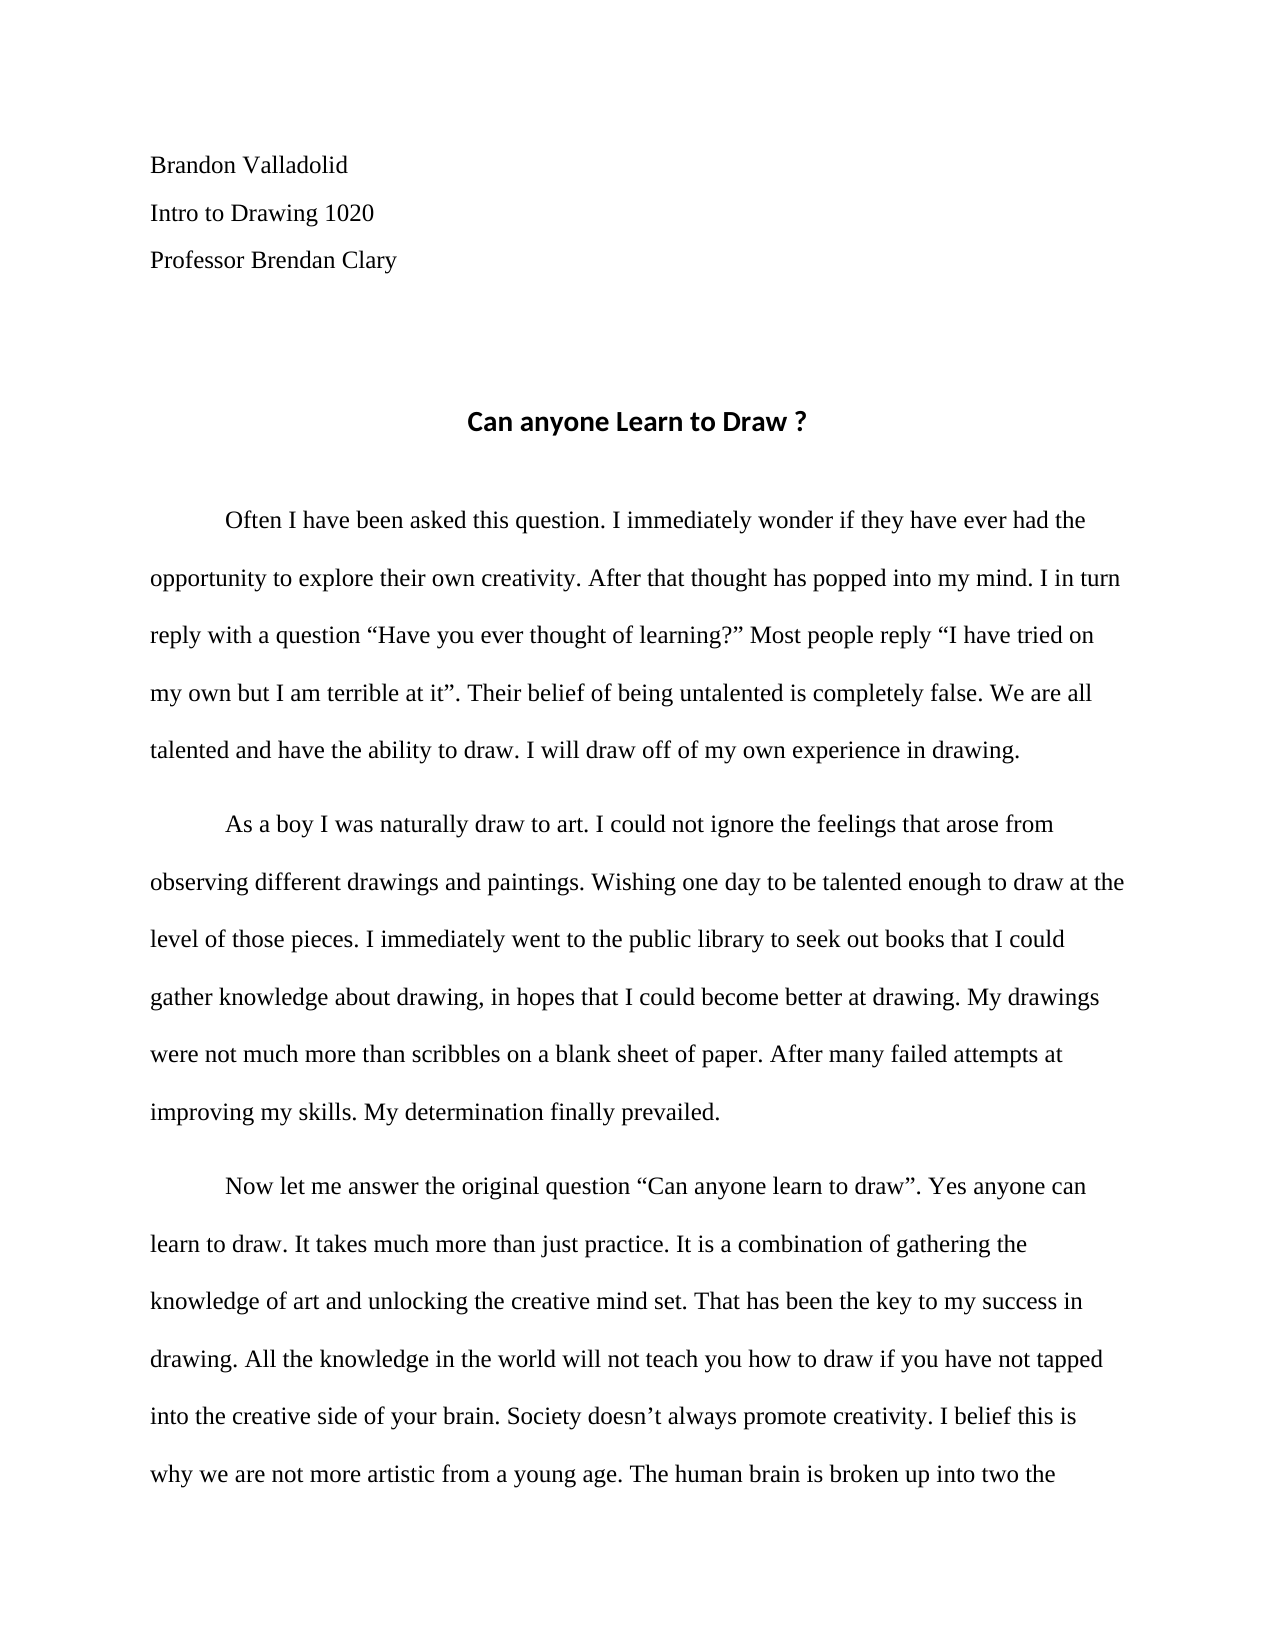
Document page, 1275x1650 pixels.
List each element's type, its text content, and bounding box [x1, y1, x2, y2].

text Can anyone Learn to Draw ? [150, 403, 1125, 439]
text Intro to Drawing 1020 [150, 198, 1125, 226]
text Often I have been asked this question. I immediately wonder if they have ever had the opportunity to explore their own creativity. After that thought has popped into my mind. I in turn reply with a question “Have you ever thought of learning?” Most people reply “I have tried on my own but I am terrible at it”. Their belief of being untalented is completely false. We are all talented and have the ability to draw. I will draw off of my own experience in drawing. [150, 505, 1125, 764]
text Brandon Valladolid [150, 150, 1125, 179]
text As a boy I was naturally draw to art. I could not ignore the feelings that arose from observing different drawings and paintings. Wishing one day to be talented enough to draw at the level of those pieces. I immediately went to the public library to seek out books that I could gather knowledge about drawing, in hopes that I could become better at drawing. My drawings were not much more than scribbles on a blank sheet of paper. After many failed attempts at improving my skills. My determination finally prevailed. [150, 809, 1125, 1126]
text Professor Brendan Clary [150, 245, 1125, 274]
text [150, 1171, 1125, 1487]
